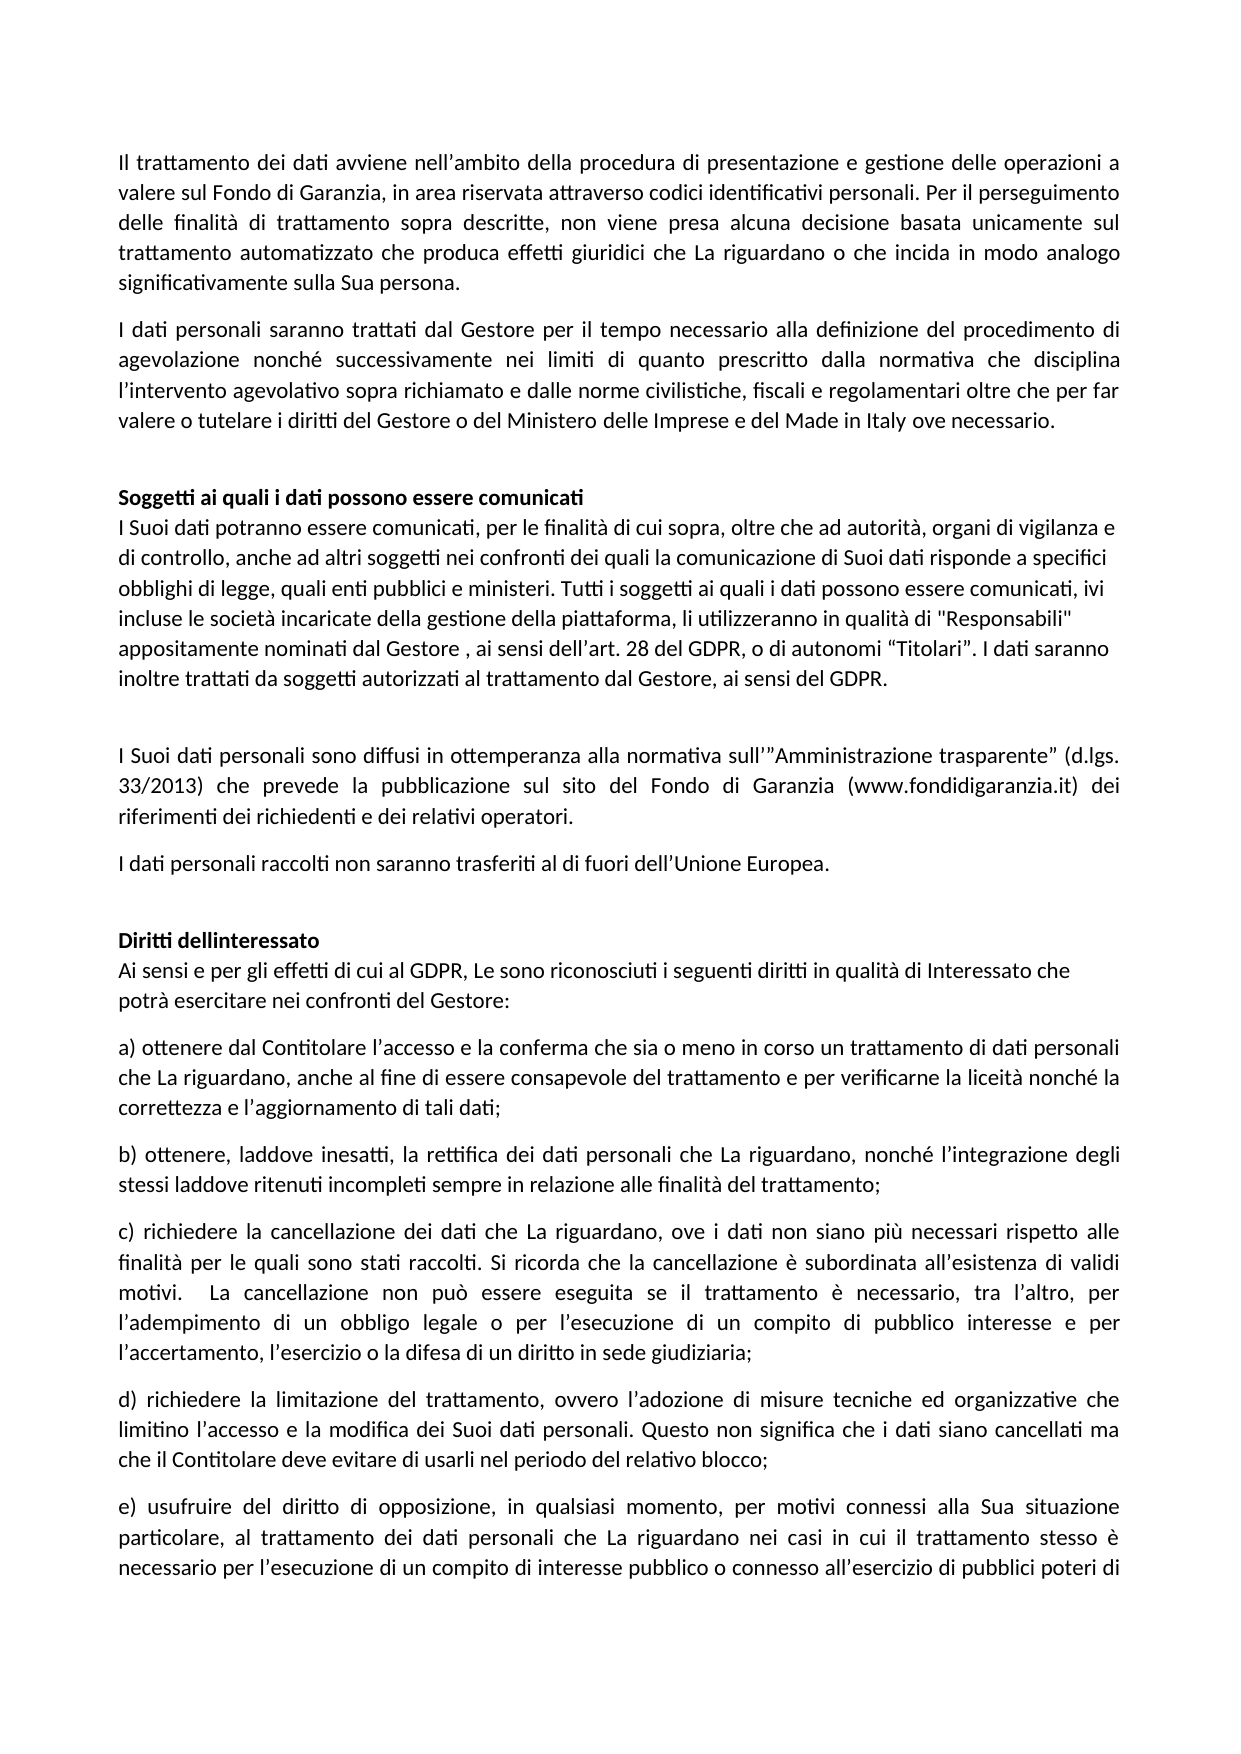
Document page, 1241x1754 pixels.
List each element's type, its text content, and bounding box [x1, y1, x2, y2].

text Soggetti ai quali i dati possono essere comunicati I Suoi dati potranno essere comunicati, per le finalità di cui sopra, oltre che ad autorità, organi di vigilanza e di controllo, anche ad altri soggetti nei confronti dei quali la comunicazione di Suoi dati risponde a specifici obblighi di legge, quali enti pubblici e ministeri. Tutti i soggetti ai quali i dati possono essere comunicati, ivi incluse le società incaricate della gestione della piattaforma, li utilizzeranno in qualità di "Responsabili" appositamente nominati dal Gestore , ai sensi dell’art. 28 del GDPR, o di autonomi “Titolari”. I dati saranno inoltre trattati da soggetti autorizzati al trattamento dal Gestore, ai sensi del GDPR. [118, 453, 1122, 692]
text a) ottenere dal Contitolare l’accesso e la conferma che sia o meno in corso un trattamento di dati personali che La riguardano, anche al fine di essere consapevole del trattamento e per verificarne la liceità nonché la correttezza e l’aggiornamento di tali dati; [118, 1033, 1122, 1121]
text d) richiedere la limitazione del trattamento, ovvero l’adozione di misure tecniche ed organizzative che limitino l’accesso e la modifica dei Suoi dati personali. Questo non significa che i dati siano cancellati ma che il Contitolare deve evitare di usarli nel periodo del relativo blocco; [118, 1385, 1122, 1473]
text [118, 1492, 1122, 1581]
text b) ottenere, laddove inesatti, la rettifica dei dati personali che La riguardano, nonché l’integrazione degli stessi laddove ritenuti incompleti sempre in relazione alle finalità del trattamento; [118, 1140, 1122, 1198]
text I dati personali raccolti non saranno trasferiti al di fuori dell’Unione Europea. [118, 849, 1122, 877]
text Il trattamento dei dati avviene nell’ambito della procedura di presentazione e gestione delle operazioni a valere sul Fondo di Garanzia, in area riservata attraverso codici identificativi personali. Per il perseguimento delle finalità di trattamento sopra descritte, non viene presa alcuna decisione basata unicamente sul trattamento automatizzato che produca effetti giuridici che La riguardano o che incida in modo analogo significativamente sulla Sua persona. [118, 148, 1122, 296]
text I Suoi dati personali sono diffusi in ottemperanza alla normativa sull’”Amministrazione trasparente” (d.lgs. 33/2013) che prevede la pubblicazione sul sito del Fondo di Garanzia (www.fondidigaranzia.it) dei riferimenti dei richiedenti e dei relativi operatori. [118, 711, 1122, 830]
text Diritti dellinteressato Ai sensi e per gli effetti di cui al GDPR, Le sono riconosciuti i seguenti diritti in qualità di Interessato che potrà esercitare nei confronti del Gestore: [118, 896, 1122, 1014]
text I dati personali saranno trattati dal Gestore per il tempo necessario alla definizione del procedimento di agevolazione nonché successivamente nei limiti di quanto prescritto dalla normativa che disciplina l’intervento agevolativo sopra richiamato e dalle norme civilistiche, fiscali e regolamentari oltre che per far valere o tutelare i diritti del Gestore o del Ministero delle Imprese e del Made in Italy ove necessario. [118, 315, 1122, 434]
text c) richiedere la cancellazione dei dati che La riguardano, ove i dati non siano più necessari rispetto alle finalità per le quali sono stati raccolti. Si ricorda che la cancellazione è subordinata all’esistenza di validi motivi. La cancellazione non può essere eseguita se il trattamento è necessario, tra l’altro, per l’adempimento di un obbligo legale o per l’esecuzione di un compito di pubblico interesse e per l’accertamento, l’esercizio o la difesa di un diritto in sede giudiziaria; [118, 1217, 1122, 1366]
